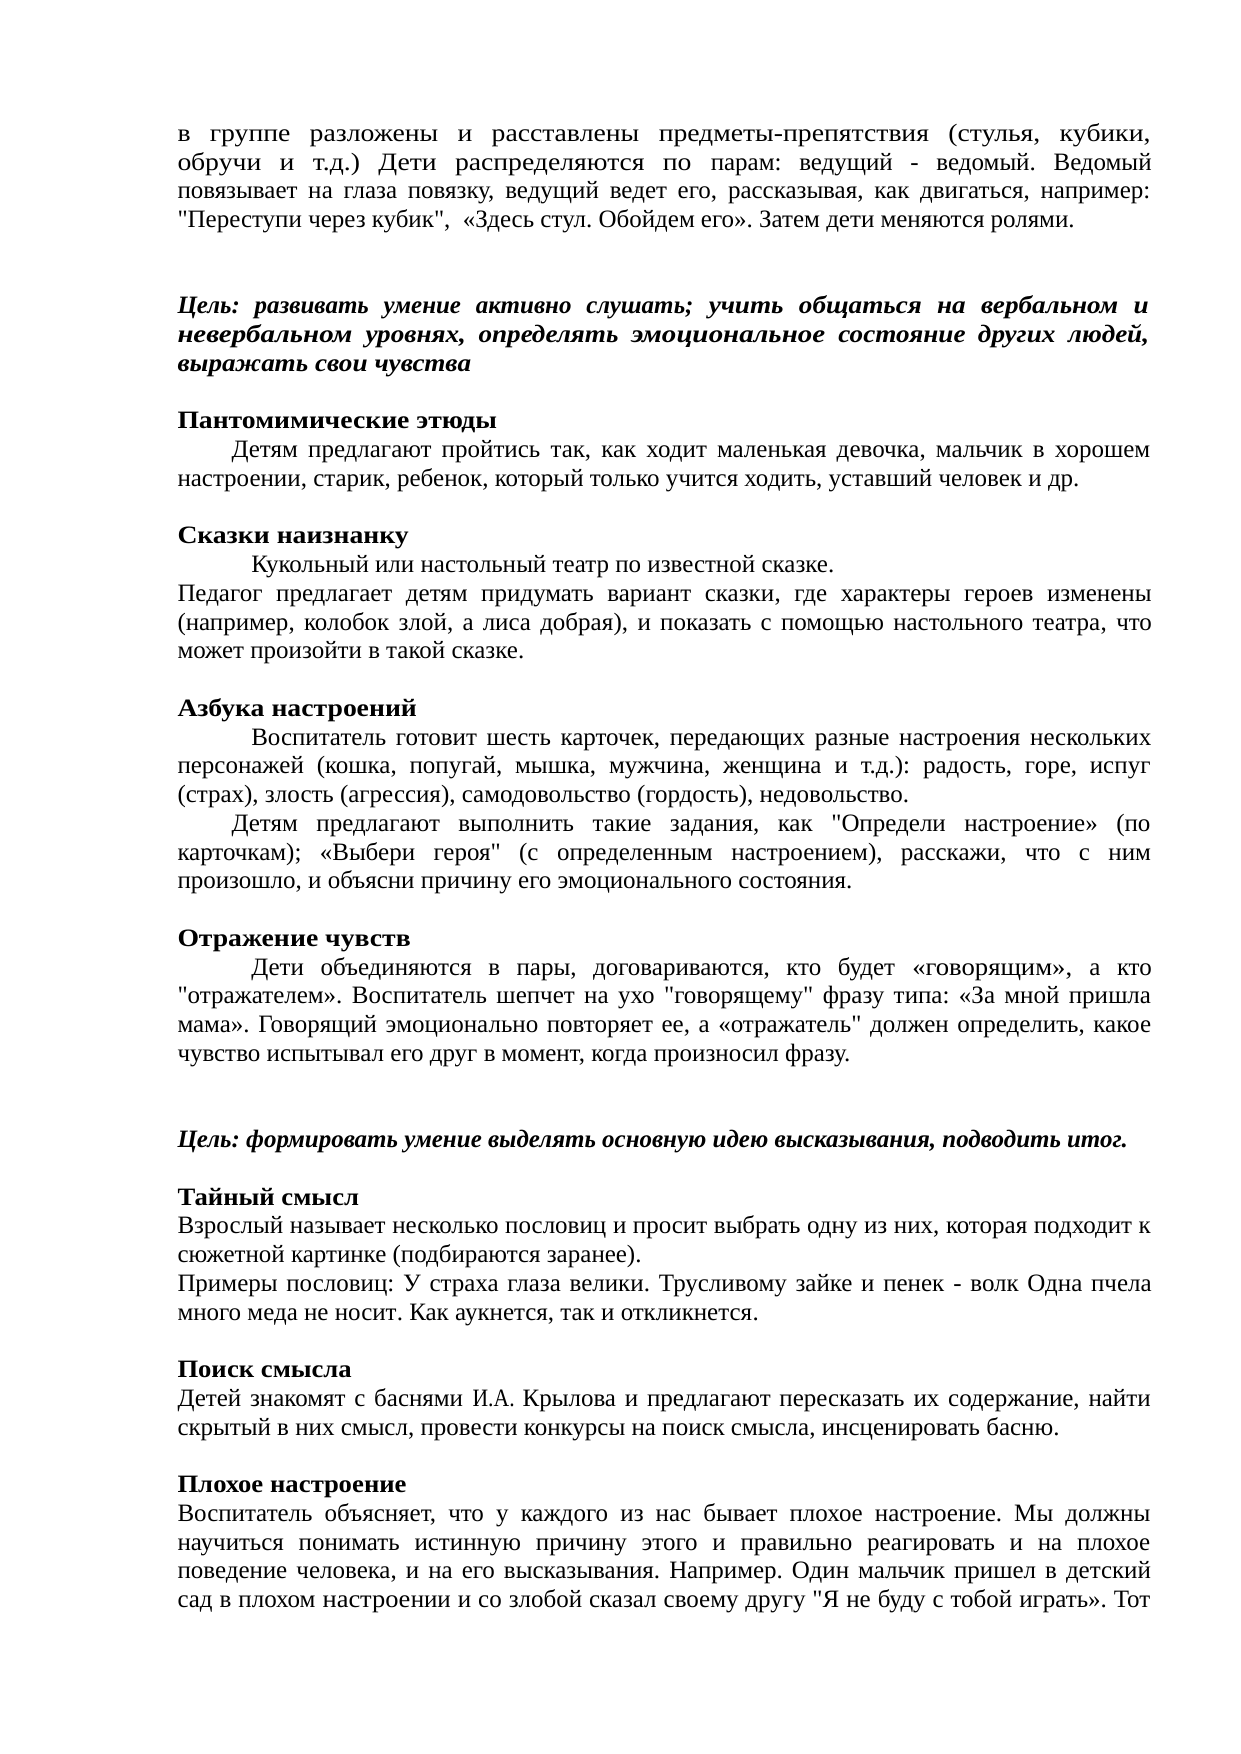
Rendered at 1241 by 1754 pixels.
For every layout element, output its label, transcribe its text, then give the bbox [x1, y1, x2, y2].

text Плохое настроение [177, 1469, 1152, 1498]
text Детям предлагают выполнить такие задания, как "Определи настроение» (по карточкам); «Выбери героя" (с определенным настроением), расскажи, что с ним произошло, и объясни причину его эмоционального состояния. [177, 808, 1152, 894]
text в группе разложены и расставлены предметы-препятствия (стулья, кубики, обручи и т.д.) Дети распределяются по парам: ведущий - ведомый. Ведомый повязывает на глаза повязку, ведущий ведет его, рассказывая, как двигаться, например: "Переступи через кубик", «Здесь стул. Обойдем его». Затем дети меняются ролями. [177, 118, 1152, 233]
text Дети объединяются в пары, договариваются, кто будет «говорящим», а кто "отражателем». Воспитатель шепчет на ухо "говорящему" фразу типа: «За мной пришла мама». Говорящий эмоционально повторяет ее, а «отражатель" должен определить, какое чувство испытывал его друг в момент, когда произносил фразу. [177, 952, 1152, 1067]
text Кукольный или настольный театр по известной сказке. [177, 549, 1152, 578]
text Цель: развивать умение активно слушать; учить общаться на вербальном и невербальном уровнях, определять эмоциональное состояние других людей, выражать свои чувства [177, 291, 1152, 377]
text Цель: формировать умение выделять основную идею высказывания, подводить итог. [177, 1124, 1152, 1153]
text Детей знакомят с баснями И.А. Крылова и предлагают пересказать их содержание, найти скрытый в них смысл, провести конкурсы на поиск смысла, инсценировать басню. [177, 1383, 1152, 1441]
text Азбука настроений [177, 693, 1152, 722]
text Детям предлагают пройтись так, как ходит маленькая девочка, мальчик в хорошем настроении, старик, ребенок, который только учится ходить, уставший человек и др. [177, 434, 1152, 492]
text Примеры пословиц: У страха глаза велики. Трусливому зайке и пенек - волк Одна пчела много меда не носит. Как аукнется, так и откликнется. [177, 1268, 1152, 1326]
text Сказки наизнанку [177, 521, 1152, 549]
text Тайный смысл [177, 1182, 1152, 1211]
text Отражение чувств [177, 923, 1152, 952]
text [177, 1498, 1152, 1613]
text Педагог предлагает детям придумать вариант сказки, где характеры героев изменены (например, колобок злой, а лиса добрая), и показать с помощью настольного театра, что может произойти в такой сказке. [177, 578, 1152, 664]
text Воспитатель готовит шесть карточек, передающих разные настроения нескольких персонажей (кошка, попугай, мышка, мужчина, женщина и т.д.): радость, горе, испуг (страх), злость (агрессия), самодовольство (гордость), недовольство. [177, 722, 1152, 808]
text Взрослый называет несколько пословиц и просит выбрать одну из них, которая подходит к сюжетной картинке (подбираются заранее). [177, 1211, 1152, 1268]
text Поиск смысла [177, 1354, 1152, 1383]
text Пантомимические этюды [177, 406, 1152, 434]
